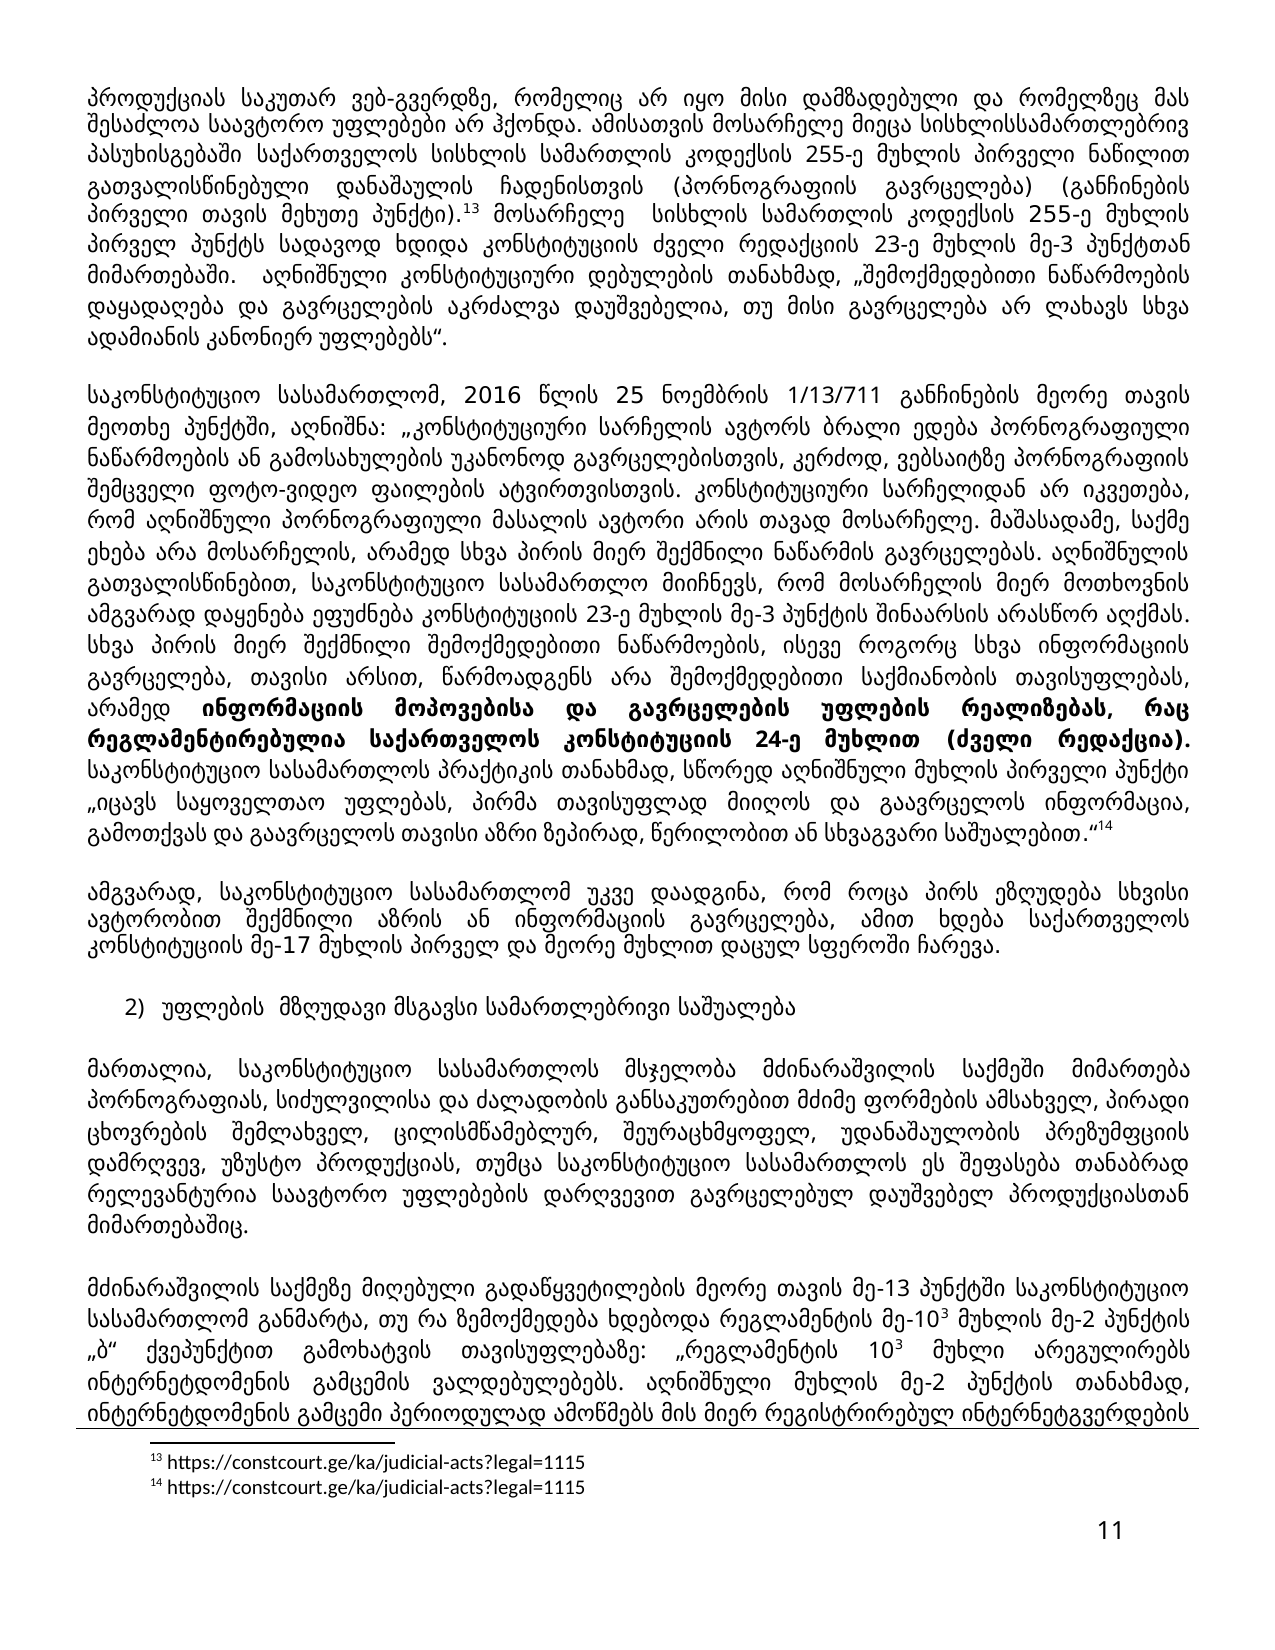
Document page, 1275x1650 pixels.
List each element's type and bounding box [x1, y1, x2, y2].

table_header [76, 85, 1199, 1428]
